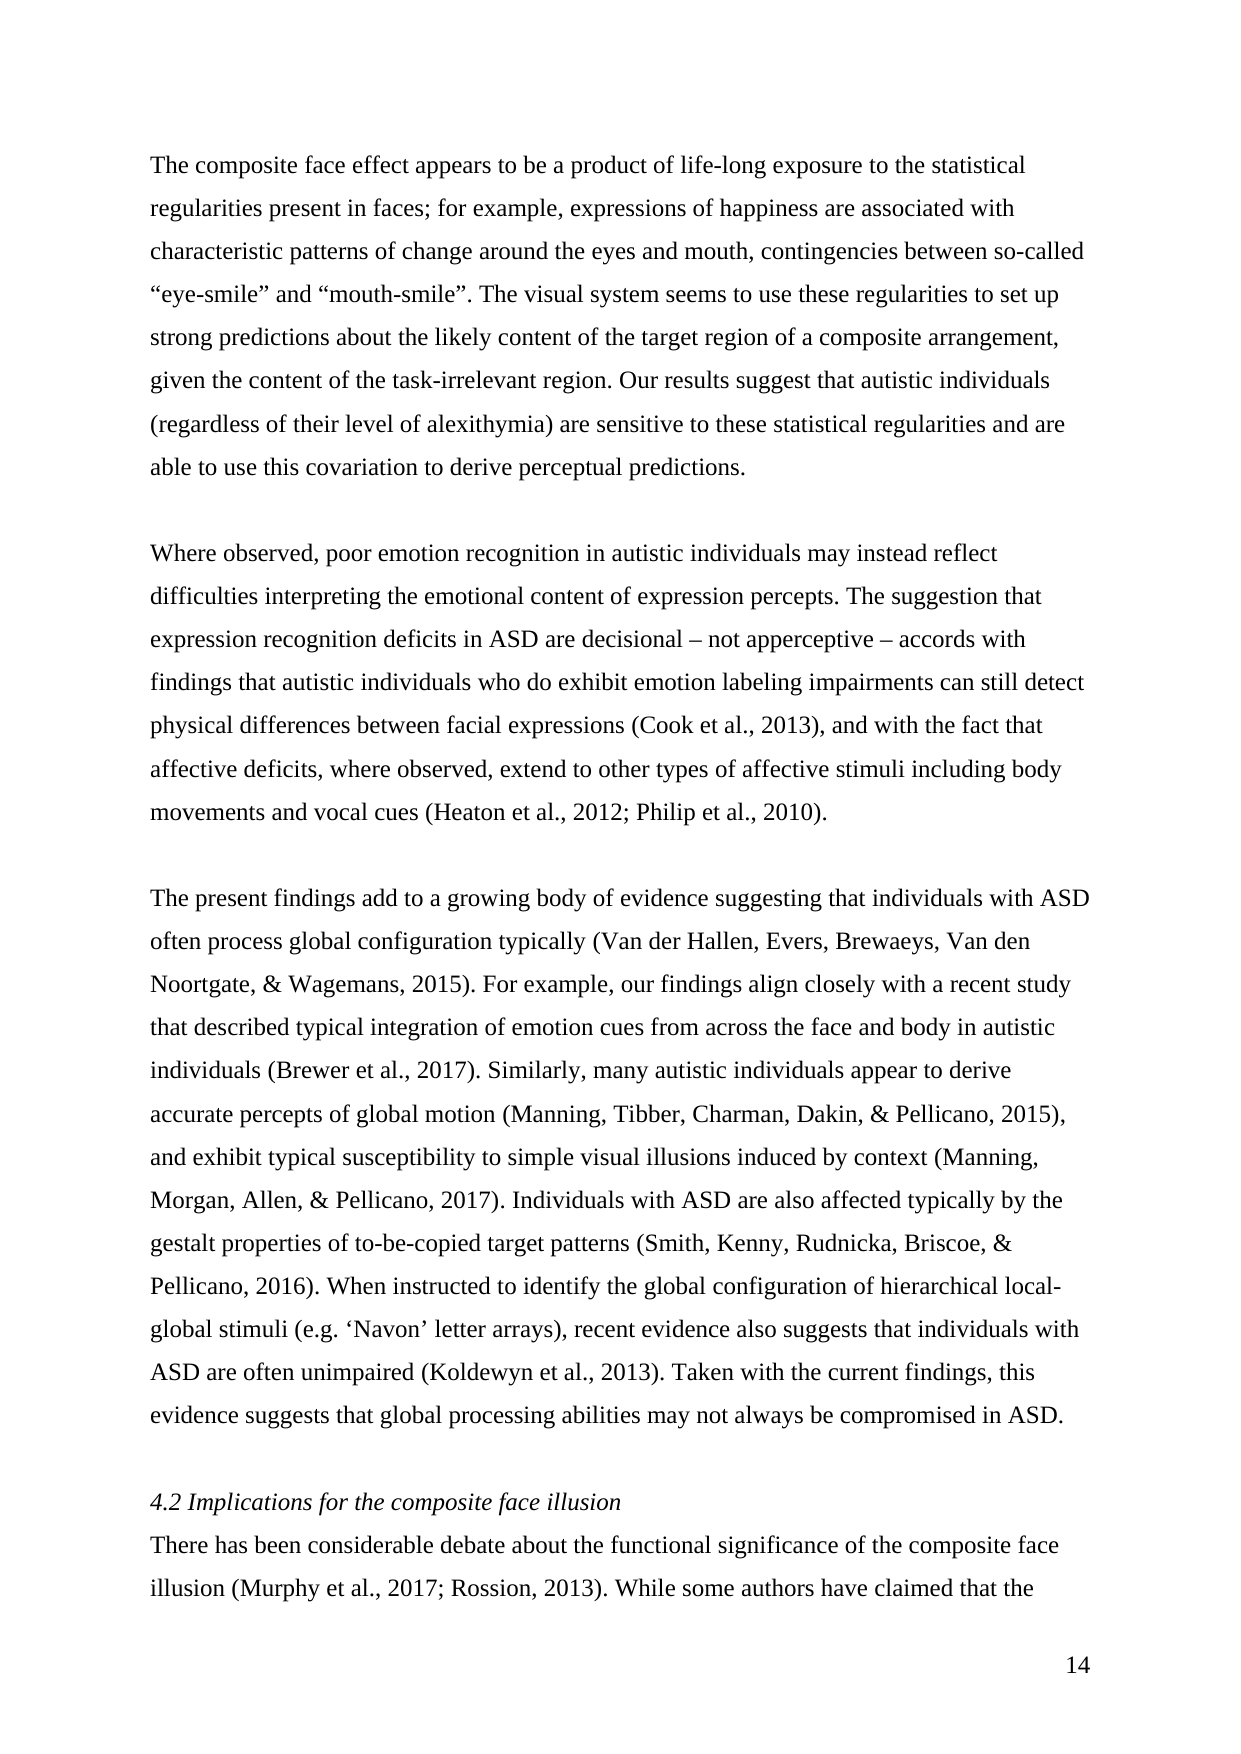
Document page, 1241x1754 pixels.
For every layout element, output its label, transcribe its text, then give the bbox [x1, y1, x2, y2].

text The present findings add to a growing body of evidence suggesting that individuals with ASD often process global configuration typically (Van der Hallen, Evers, Brewaeys, Van den Noortgate, & Wagemans, 2015). For example, our findings align closely with a recent study that described typical integration of emotion cues from across the face and body in autistic individuals (Brewer et al., 2017). Similarly, many autistic individuals appear to derive accurate percepts of global motion (Manning, Tibber, Charman, Dakin, & Pellicano, 2015), and exhibit typical susceptibility to simple visual illusions induced by context (Manning, Morgan, Allen, & Pellicano, 2017). Individuals with ASD are also affected typically by the gestalt properties of to-be-copied target patterns (Smith, Kenny, Rudnicka, Briscoe, & Pellicano, 2016). When instructed to identify the global configuration of hierarchical local-global stimuli (e.g. ‘Navon’ letter arrays), recent evidence also suggests that individuals with ASD are often unimpaired (Koldewyn et al., 2013). Taken with the current findings, this evidence suggests that global processing abilities may not always be compromised in ASD. [150, 883, 1090, 1429]
text 4.2 Implications for the composite face illusion [150, 1487, 1090, 1516]
text Where observed, poor emotion recognition in autistic individuals may instead reflect difficulties interpreting the emotional content of expression percepts. The suggestion that expression recognition deficits in ASD are decisional – not apperceptive – accords with findings that autistic individuals who do exhibit emotion labeling impairments can still detect physical differences between facial expressions (Cook et al., 2013), and with the fact that affective deficits, where observed, extend to other types of affective stimuli including body movements and vocal cues (Heaton et al., 2012; Philip et al., 2010). [150, 538, 1090, 826]
text The composite face effect appears to be a product of life-long exposure to the statistical regularities present in faces; for example, expressions of happiness are associated with characteristic patterns of change around the eyes and mouth, contingencies between so-called “eye-smile” and “mouth-smile”. The visual system seems to use these regularities to set up strong predictions about the likely content of the target region of a composite arrangement, given the content of the task-irrelevant region. Our results suggest that autistic individuals (regardless of their level of alexithymia) are sensitive to these statistical regularities and are able to use this covariation to derive perceptual predictions. [150, 150, 1090, 481]
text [150, 1530, 1090, 1602]
